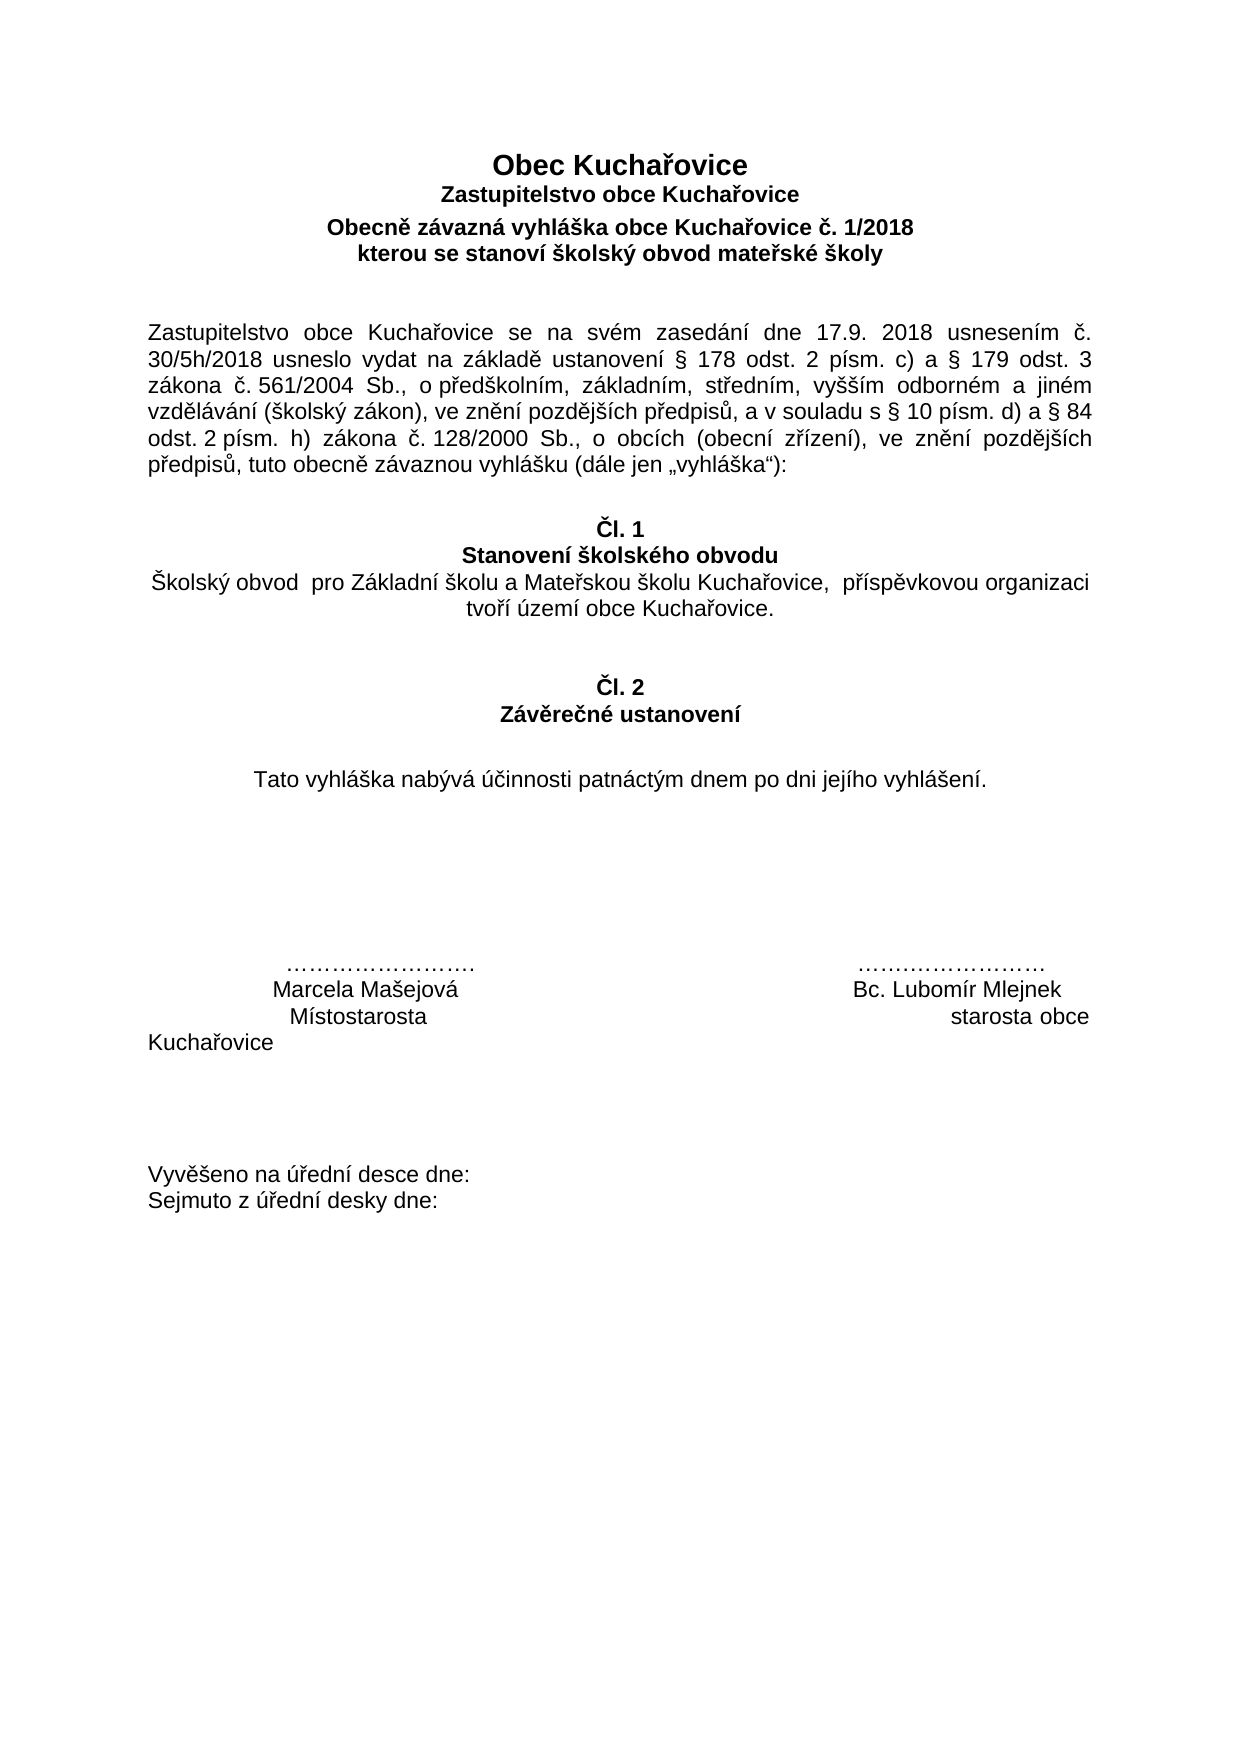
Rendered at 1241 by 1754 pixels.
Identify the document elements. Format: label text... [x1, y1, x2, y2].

text Zastupitelstvo obce Kuchařovice se na svém zasedání dne 17.9. 2018 usnesením č. 30/5h/2018 usneslo vydat na základě ustanovení § 178 odst. 2 písm. c) a § 179 odst. 3 zákona č. 561/2004 Sb., o předškolním, základním, středním, vyšším odborném a jiném vzdělávání (školský zákon), ve znění pozdějších předpisů, a v souladu s § 10 písm. d) a § 84 odst. 2 písm. h) zákona č. 128/2000 Sb., o obcích (obecní zřízení), ve znění pozdějších předpisů, tuto obecně závaznou vyhlášku (dále jen „vyhláška“): [148, 319, 1093, 477]
subtitle Čl. 2 [148, 674, 1093, 701]
text ……………………. …….……………… [148, 950, 1093, 976]
text kterou se stanoví školský obvod mateřské školy [148, 240, 1093, 266]
text Školský obvod pro Základní školu a Mateřskou školu Kuchařovice, příspěvkovou organizaci tvoří území obce Kuchařovice. [148, 569, 1093, 622]
text Zastupitelstvo obce Kuchařovice [148, 181, 1093, 207]
title Obec Kuchařovice [148, 148, 1093, 181]
text Marcela Mašejová Bc. Lubomír Mlejnek [148, 976, 1093, 1003]
text Tato vyhláška nabývá účinnosti patnáctým dnem po dni jejího vyhlášení. [148, 766, 1093, 792]
text Sejmuto z úřední desky dne: [148, 1187, 1093, 1213]
text Vyvěšeno na úřední desce dne: [148, 1161, 1093, 1187]
text Obecně závazná vyhláška obce Kuchařovice č. 1/2018 [148, 214, 1093, 240]
text Stanovení školského obvodu [148, 542, 1093, 569]
subtitle Čl. 1 [148, 516, 1093, 542]
text Místostarosta starosta obce Kuchařovice [148, 1003, 1093, 1055]
subtitle Závěrečné ustanovení [148, 701, 1093, 727]
